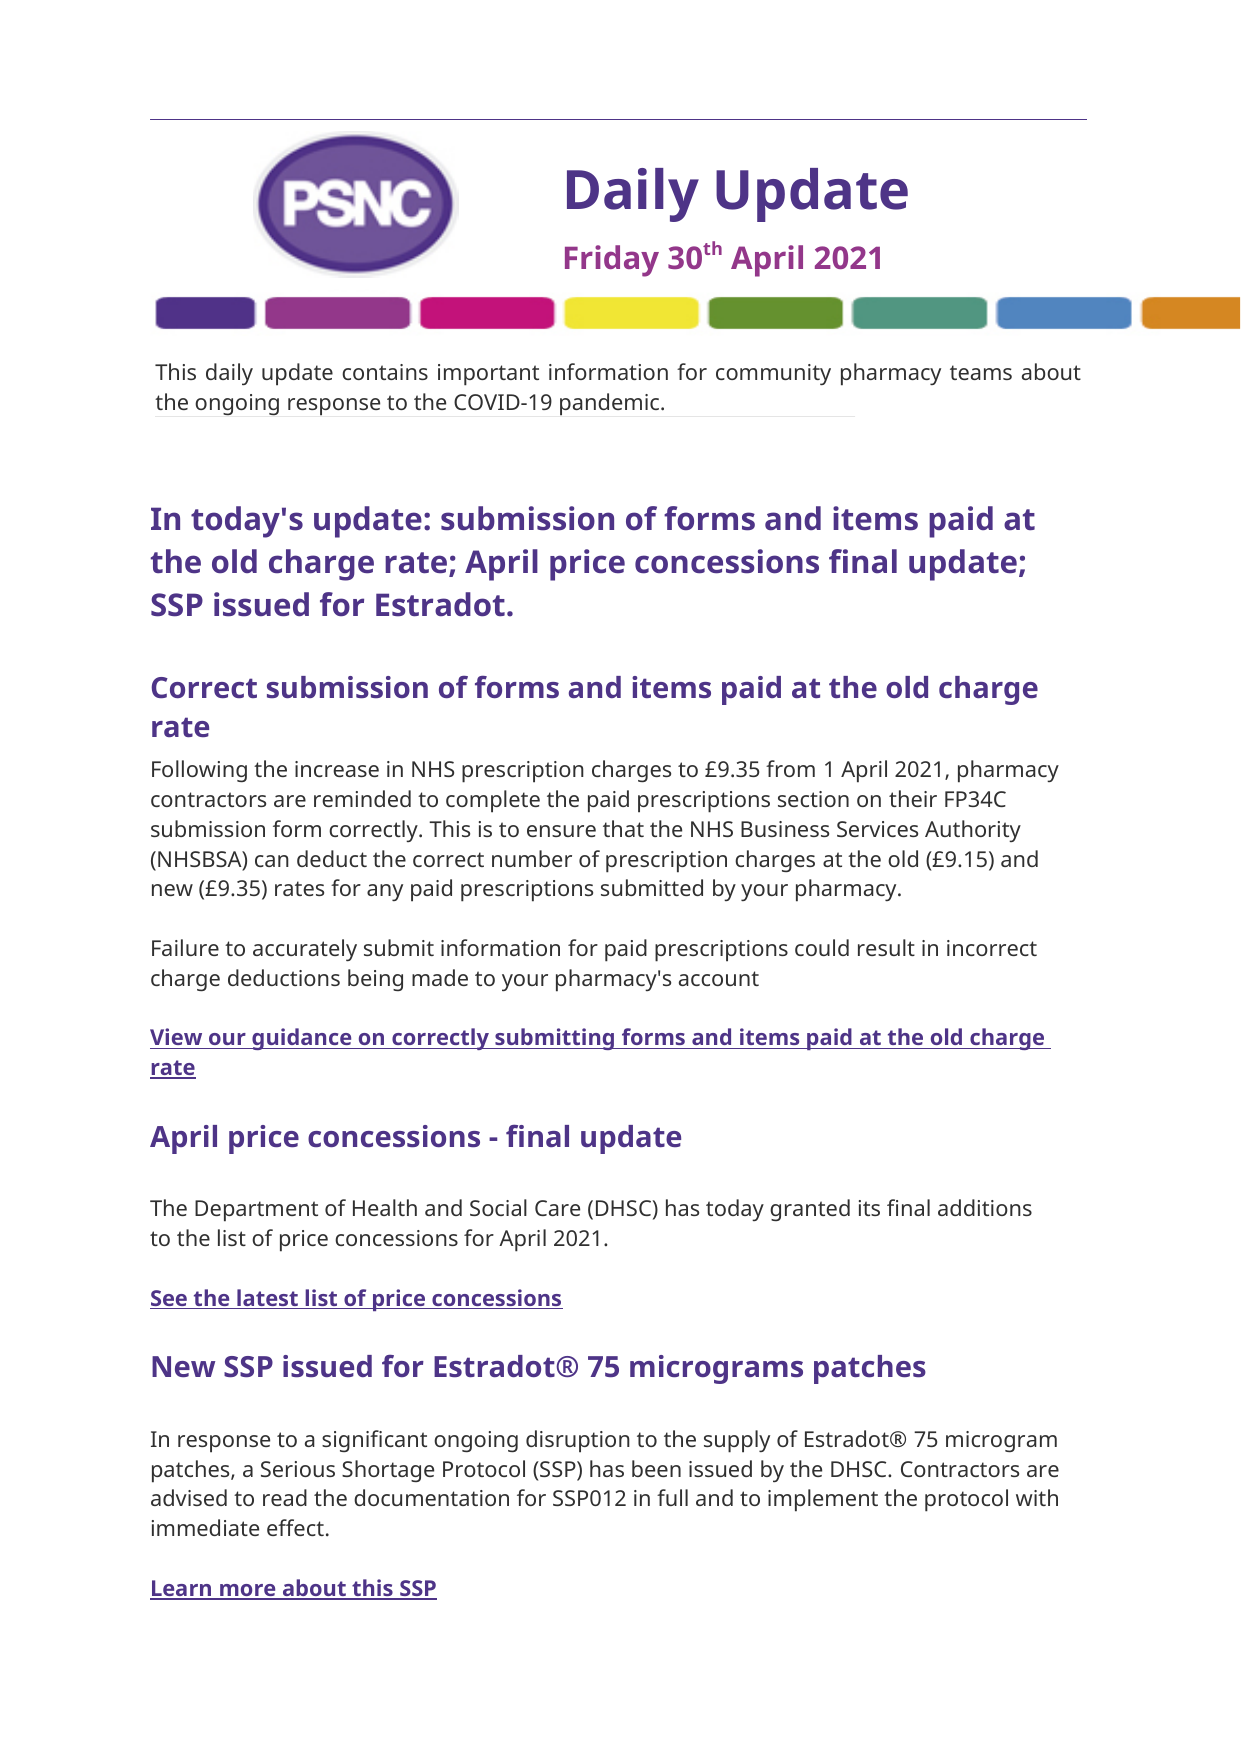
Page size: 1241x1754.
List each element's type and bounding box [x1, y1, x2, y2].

picture [253, 131, 459, 278]
table_cell [150, 336, 1089, 1632]
picture [150, 289, 1241, 336]
